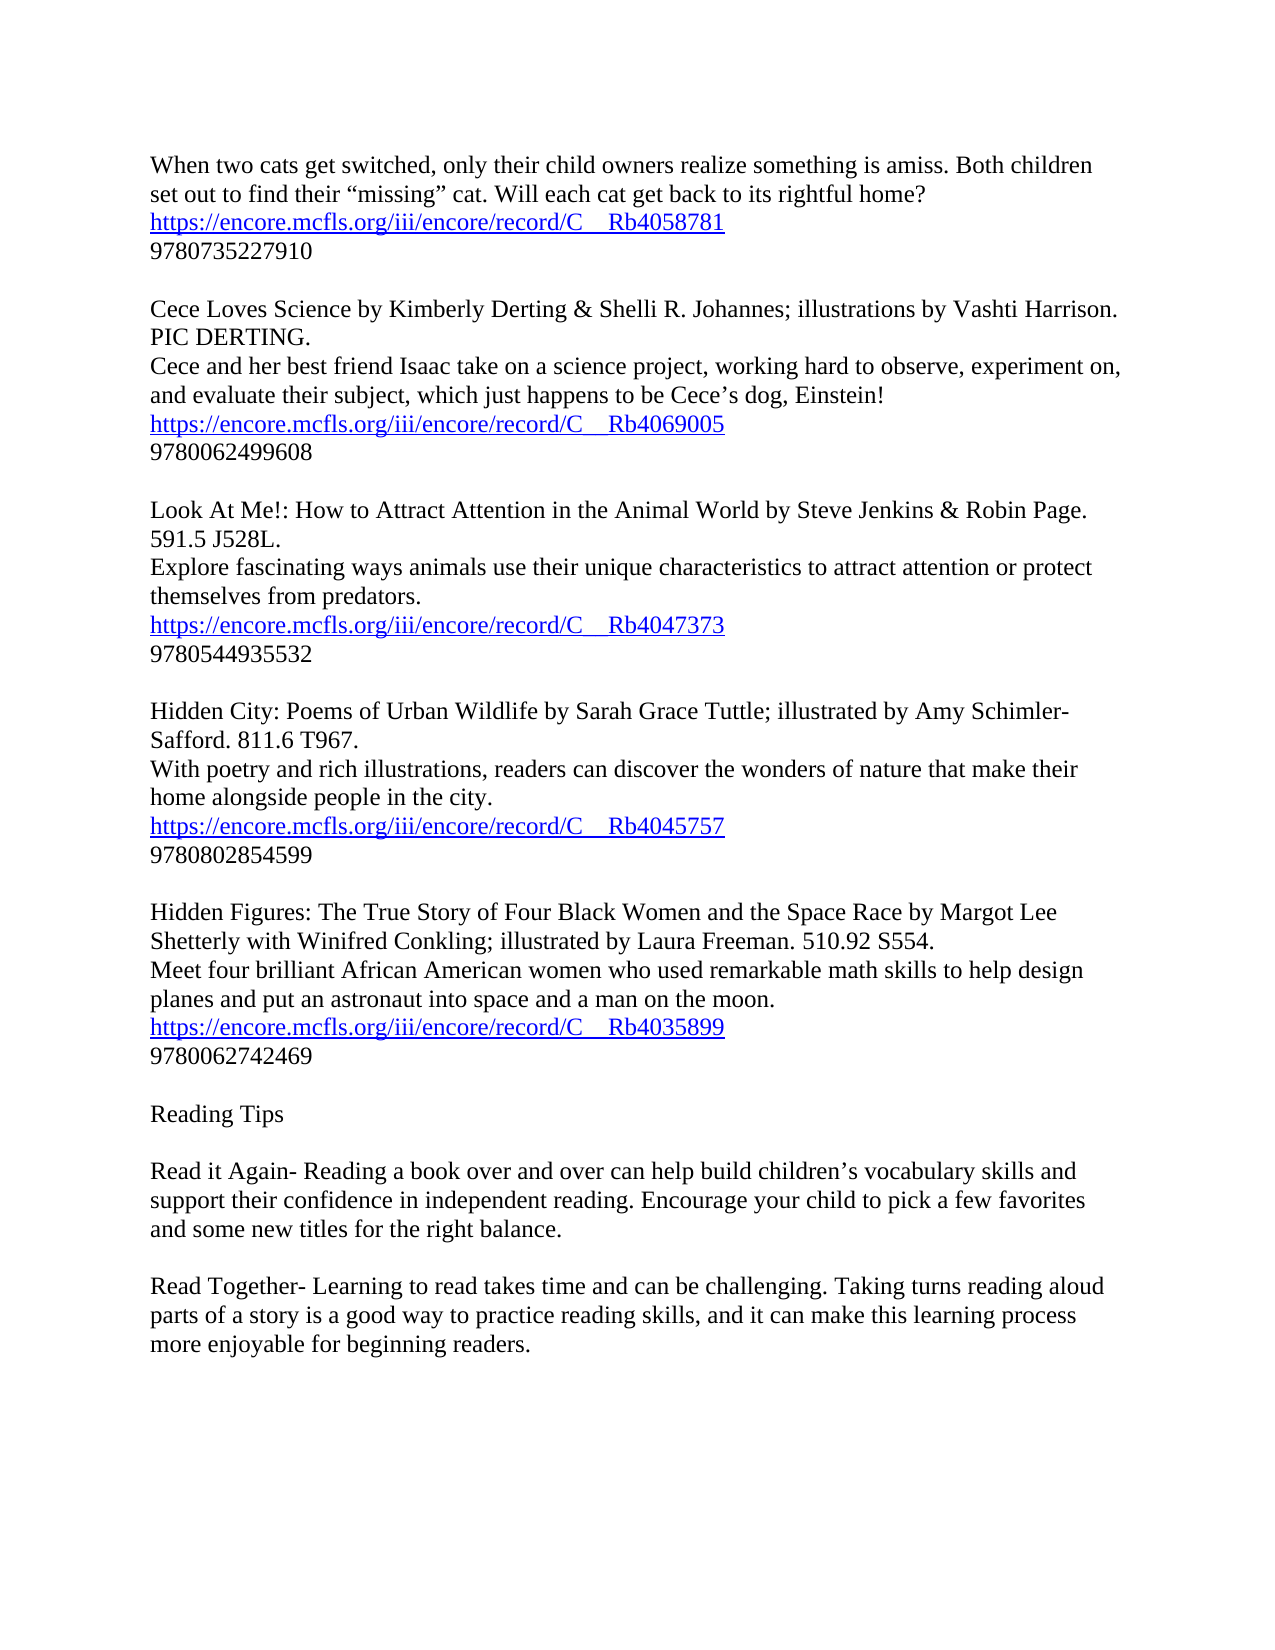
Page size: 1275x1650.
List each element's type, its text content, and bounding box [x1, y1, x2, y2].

text Hidden Figures: The True Story of Four Black Women and the Space Race by Margot Lee Shetterly with Winifred Conkling; illustrated by Laura Freeman. 510.92 S554. [150, 897, 1125, 955]
text Cece Loves Science by Kimberly Derting & Shelli R. Johannes; illustrations by Vashti Harrison. PIC DERTING. [150, 294, 1125, 351]
text Reading Tips [150, 1099, 1125, 1127]
text 9780062499608 [150, 437, 1125, 466]
text https://encore.mcfls.org/iii/encore/record/C__Rb4045757 [150, 811, 1125, 840]
text https://encore.mcfls.org/iii/encore/record/C__Rb4058781 [150, 207, 1125, 236]
text https://encore.mcfls.org/iii/encore/record/C__Rb4035899 [150, 1012, 1125, 1041]
text When two cats get switched, only their child owners realize something is amiss. Both children set out to find their “missing” cat. Will each cat get back to its rightful home? [150, 150, 1125, 207]
text Hidden City: Poems of Urban Wildlife by Sarah Grace Tuttle; illustrated by Amy Schimler-Safford. 811.6 T967. [150, 696, 1125, 754]
text With poetry and rich illustrations, readers can discover the wonders of nature that make their home alongside people in the city. [150, 754, 1125, 811]
text Read Together- Learning to read takes time and can be challenging. Taking turns reading aloud parts of a story is a good way to practice reading skills, and it can make this learning process more enjoyable for beginning readers. [150, 1271, 1125, 1357]
text 9780802854599 [150, 840, 1125, 869]
text Look At Me!: How to Attract Attention in the Animal World by Steve Jenkins & Robin Page. 591.5 J528L. [150, 495, 1125, 552]
text https://encore.mcfls.org/iii/encore/record/C__Rb4047373 [150, 610, 1125, 639]
text Explore fascinating ways animals use their unique characteristics to attract attention or protect themselves from predators. [150, 552, 1125, 610]
text Cece and her best friend Isaac take on a science project, working hard to observe, experiment on, and evaluate their subject, which just happens to be Cece’s dog, Einstein! [150, 351, 1125, 409]
text Meet four brilliant African American women who used remarkable math skills to help design planes and put an astronaut into space and a man on the moon. [150, 955, 1125, 1012]
text Read it Again- Reading a book over and over can help build children’s vocabulary skills and support their confidence in independent reading. Encourage your child to pick a few favorites and some new titles for the right balance. [150, 1156, 1125, 1242]
text 9780544935532 [150, 639, 1125, 667]
text 9780062742469 [150, 1041, 1125, 1070]
text 9780735227910 [150, 236, 1125, 265]
text https://encore.mcfls.org/iii/encore/record/C__Rb4069005 [150, 409, 1125, 437]
